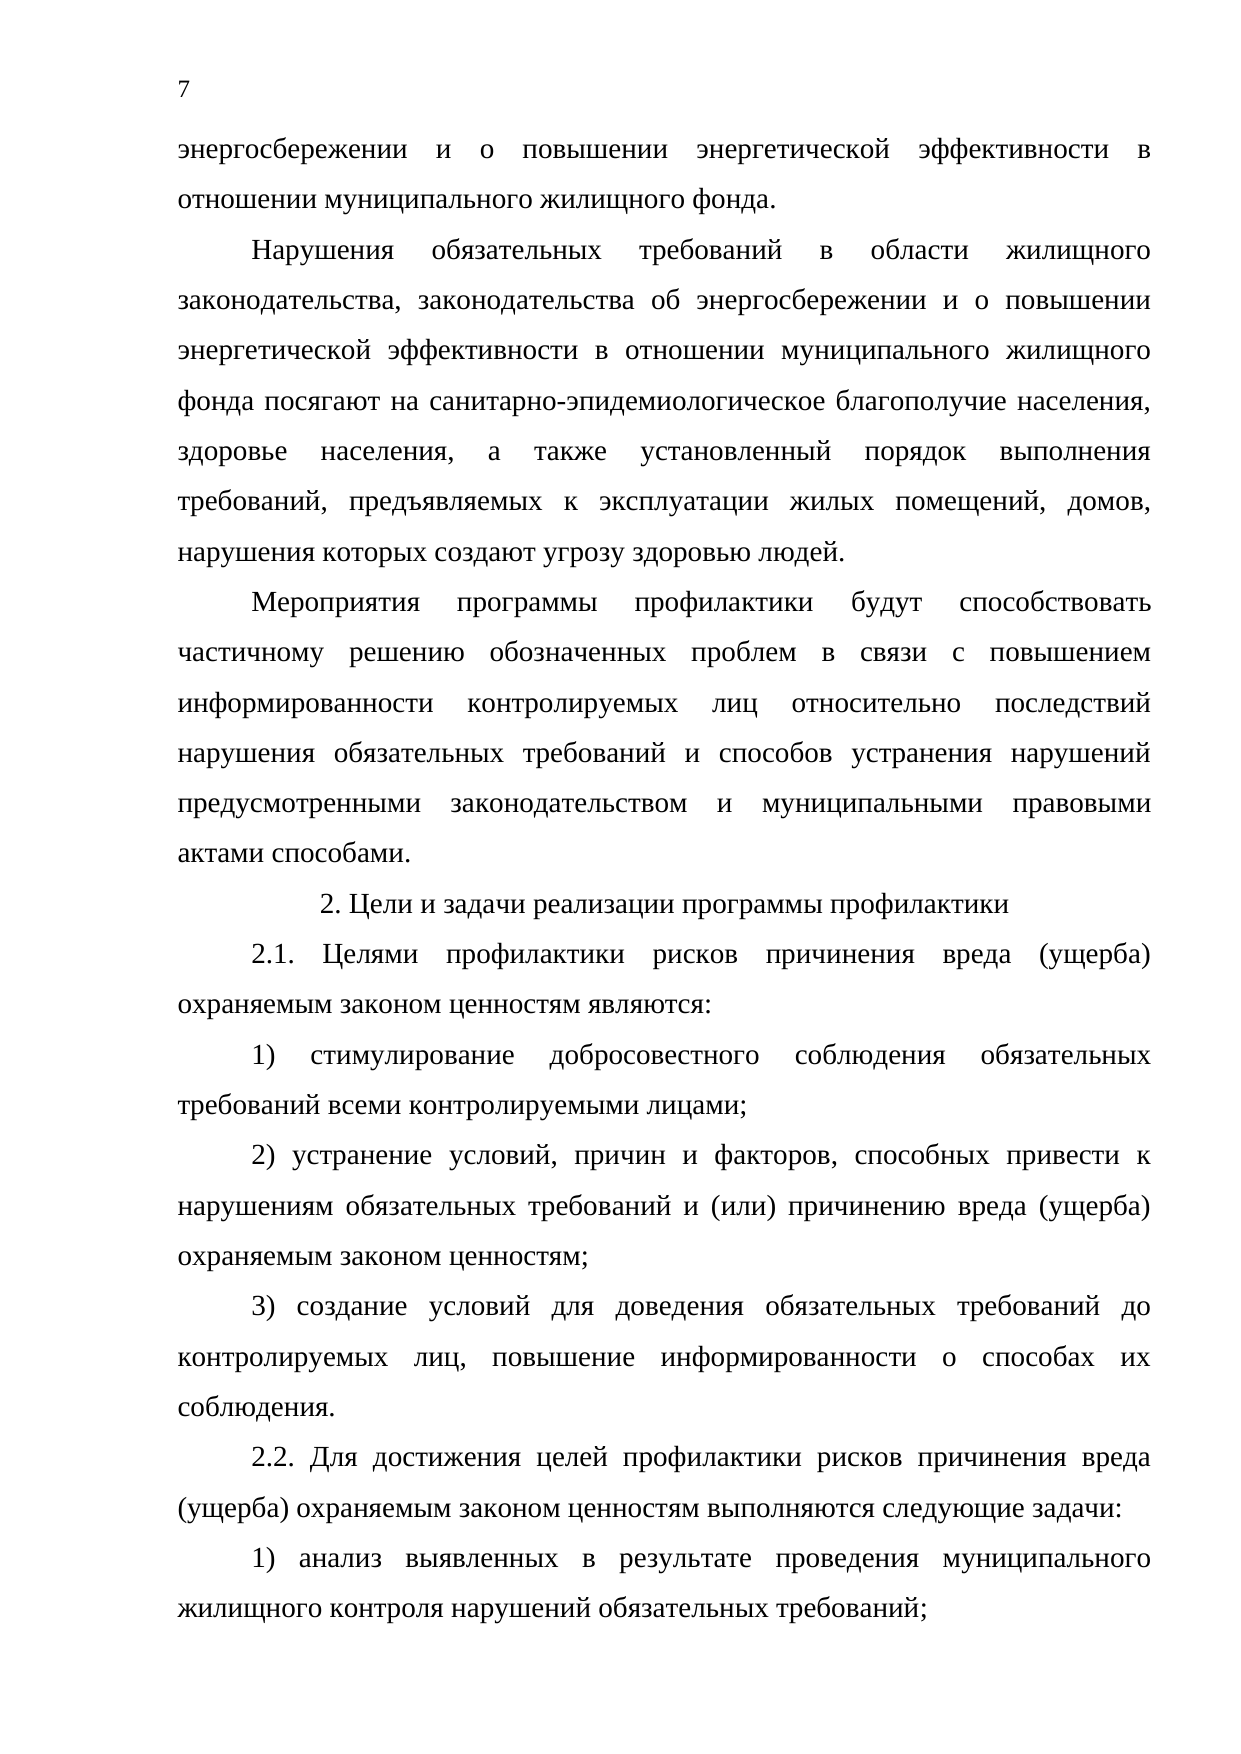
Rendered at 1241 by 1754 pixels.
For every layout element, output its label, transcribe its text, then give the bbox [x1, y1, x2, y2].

text 2. Цели и задачи реализации программы профилактики [177, 886, 1152, 919]
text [177, 131, 1152, 215]
text 2.2. Для достижения целей профилактики рисков причинения вреда (ущерба) охраняемым законом ценностям выполняются следующие задачи: [177, 1439, 1152, 1523]
text 1) стимулирование добросовестного соблюдения обязательных требований всеми контролируемыми лицами; [177, 1037, 1152, 1121]
text 3) создание условий для доведения обязательных требований до контролируемых лиц, повышение информированности о способах их соблюдения. [177, 1288, 1152, 1423]
text Мероприятия программы профилактики будут способствовать частичному решению обозначенных проблем в связи с повышением информированности контролируемых лиц относительно последствий нарушения обязательных требований и способов устранения нарушений предусмотренными законодательством и муниципальными правовыми актами способами. [177, 584, 1152, 869]
text Нарушения обязательных требований в области жилищного законодательства, законодательства об энергосбережении и о повышении энергетической эффективности в отношении муниципального жилищного фонда посягают на санитарно-эпидемиологическое благополучие населения, здоровье населения, а также установленный порядок выполнения требований, предъявляемых к эксплуатации жилых помещений, домов, нарушения которых создают угрозу здоровью людей. [177, 232, 1152, 567]
text 1) анализ выявленных в результате проведения муниципального жилищного контроля нарушений обязательных требований; [177, 1540, 1152, 1624]
text 2.1. Целями профилактики рисков причинения вреда (ущерба) охраняемым законом ценностям являются: [177, 936, 1152, 1020]
text 2) устранение условий, причин и факторов, способных привести к нарушениям обязательных требований и (или) причинению вреда (ущерба) охраняемым законом ценностям; [177, 1137, 1152, 1272]
